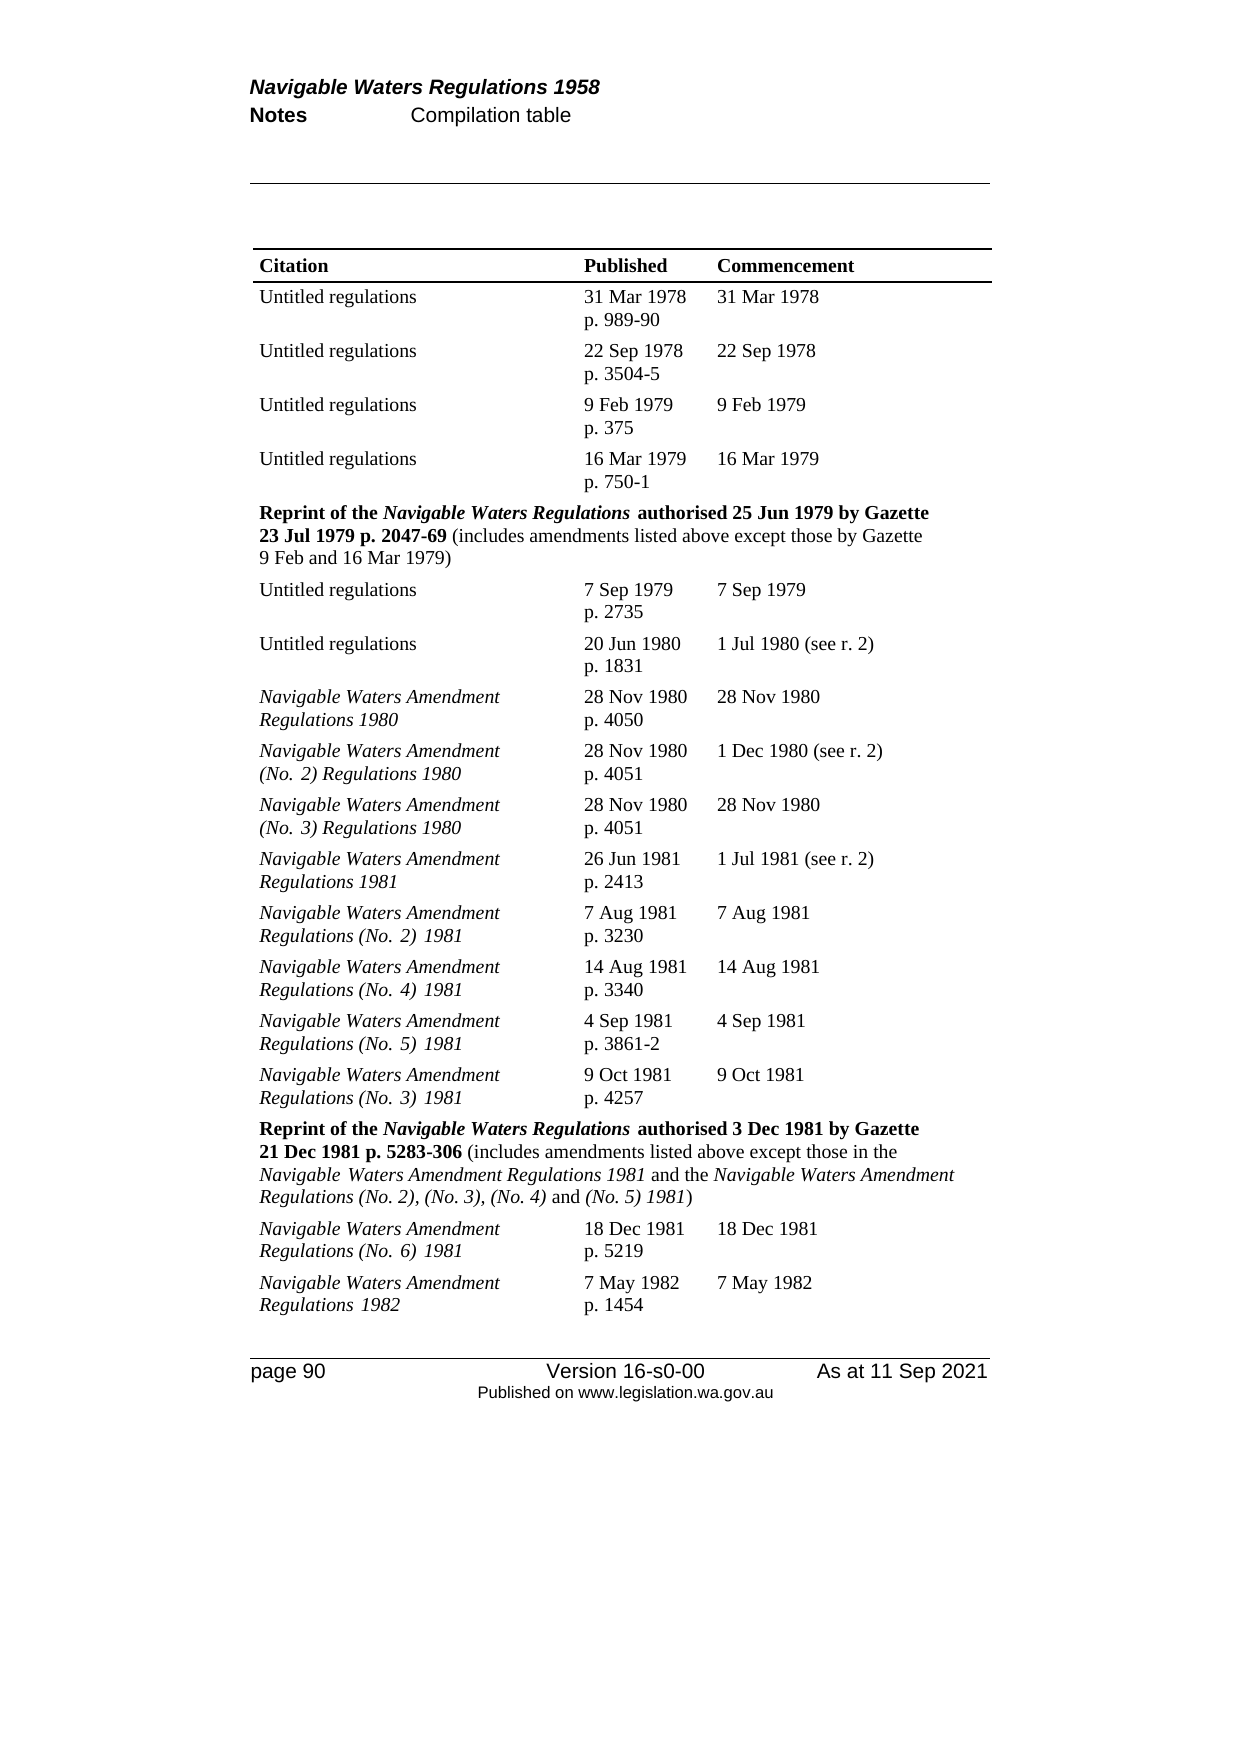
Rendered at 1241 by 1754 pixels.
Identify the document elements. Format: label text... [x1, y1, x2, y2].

table_cell Untitled regulations [253, 573, 578, 627]
table_cell 16 Mar 1979 [711, 443, 992, 497]
table_cell 9 Oct 1981 [711, 1059, 992, 1113]
table_cell Reprint of the Navigable Waters Regulations authorised 3 Dec 1981 by Gazette 21 Dec 1981 p. 5283-306 (includes amendments listed above except those in the Navigable Waters Amendment Regulations 1981 and the Navigable Waters Amendment Regulations (No. 2), (No. 3), (No. 4) and (No. 5) 1981) [253, 1113, 992, 1212]
table_cell 9 Feb 1979 [711, 389, 992, 443]
table_cell Untitled regulations [253, 283, 578, 335]
table_cell 14 Aug 1981 [711, 951, 992, 1005]
table_cell 31 Mar 1978 [711, 283, 992, 335]
table_cell 22 Sep 1978 p. 3504-5 [578, 335, 711, 389]
table_cell Navigable Waters Amendment Regulations 1980 [253, 681, 578, 735]
table_cell 4 Sep 1981 [711, 1005, 992, 1059]
table_cell Untitled regulations [253, 443, 578, 497]
table_cell 28 Nov 1980 p. 4050 [578, 681, 711, 735]
table_cell 31 Mar 1978 p. 989-90 [578, 283, 711, 335]
table_cell 1 Dec 1980 (see r. 2) [711, 735, 992, 789]
table_cell 14 Aug 1981 p. 3340 [578, 951, 711, 1005]
table_cell 22 Sep 1978 [711, 335, 992, 389]
table_cell 9 Feb 1979 p. 375 [578, 389, 711, 443]
table_header Citation [253, 250, 578, 281]
table_cell Navigable Waters Amendment Regulations (No. 2) 1981 [253, 897, 578, 951]
table_cell Navigable Waters Amendment Regulations (No. 5) 1981 [253, 1005, 578, 1059]
table_cell Navigable Waters Amendment Regulations (No. 3) 1981 [253, 1059, 578, 1113]
table_cell Untitled regulations [253, 335, 578, 389]
table_header Published [578, 250, 711, 281]
table_cell 28 Nov 1980 p. 4051 [578, 789, 711, 843]
table_cell 28 Nov 1980 [711, 789, 992, 843]
table_cell 26 Jun 1981 p. 2413 [578, 843, 711, 897]
table_cell 4 Sep 1981 p. 3861-2 [578, 1005, 711, 1059]
table_cell Navigable Waters Amendment Regulations (No. 4) 1981 [253, 951, 578, 1005]
table_cell 1 Jul 1981 (see r. 2) [711, 843, 992, 897]
table_cell 18 Dec 1981 p. 5219 [578, 1213, 711, 1266]
table_cell 7 May 1982 [711, 1266, 992, 1320]
table_cell 28 Nov 1980 p. 4051 [578, 735, 711, 789]
table_cell 7 Aug 1981 [711, 897, 992, 951]
table_cell 28 Nov 1980 [711, 681, 992, 735]
table_cell 7 Aug 1981 p. 3230 [578, 897, 711, 951]
table_cell Navigable Waters Amendment (No. 2) Regulations 1980 [253, 735, 578, 789]
table_header Commencement [711, 250, 992, 281]
table_cell 7 Sep 1979 p. 2735 [578, 573, 711, 627]
table_cell 7 Sep 1979 [711, 573, 992, 627]
table_cell 1 Jul 1980 (see r. 2) [711, 627, 992, 681]
table_cell Navigable Waters Amendment Regulations (No. 6) 1981 [253, 1213, 578, 1266]
table_cell Navigable Waters Amendment Regulations 1982 [253, 1266, 578, 1320]
table_cell Navigable Waters Amendment (No. 3) Regulations 1980 [253, 789, 578, 843]
table_cell Navigable Waters Amendment Regulations 1981 [253, 843, 578, 897]
table_cell Untitled regulations [253, 389, 578, 443]
table_cell 20 Jun 1980 p. 1831 [578, 627, 711, 681]
table_cell 7 May 1982 p. 1454 [578, 1266, 711, 1320]
table_cell Untitled regulations [253, 627, 578, 681]
table_cell 16 Mar 1979 p. 750-1 [578, 443, 711, 497]
table_cell 18 Dec 1981 [711, 1213, 992, 1266]
table_cell Reprint of the Navigable Waters Regulations authorised 25 Jun 1979 by Gazette 23 Jul 1979 p. 2047-69 (includes amendments listed above except those by Gazette 9 Feb and 16 Mar 1979) [253, 497, 992, 573]
table_cell 9 Oct 1981 p. 4257 [578, 1059, 711, 1113]
